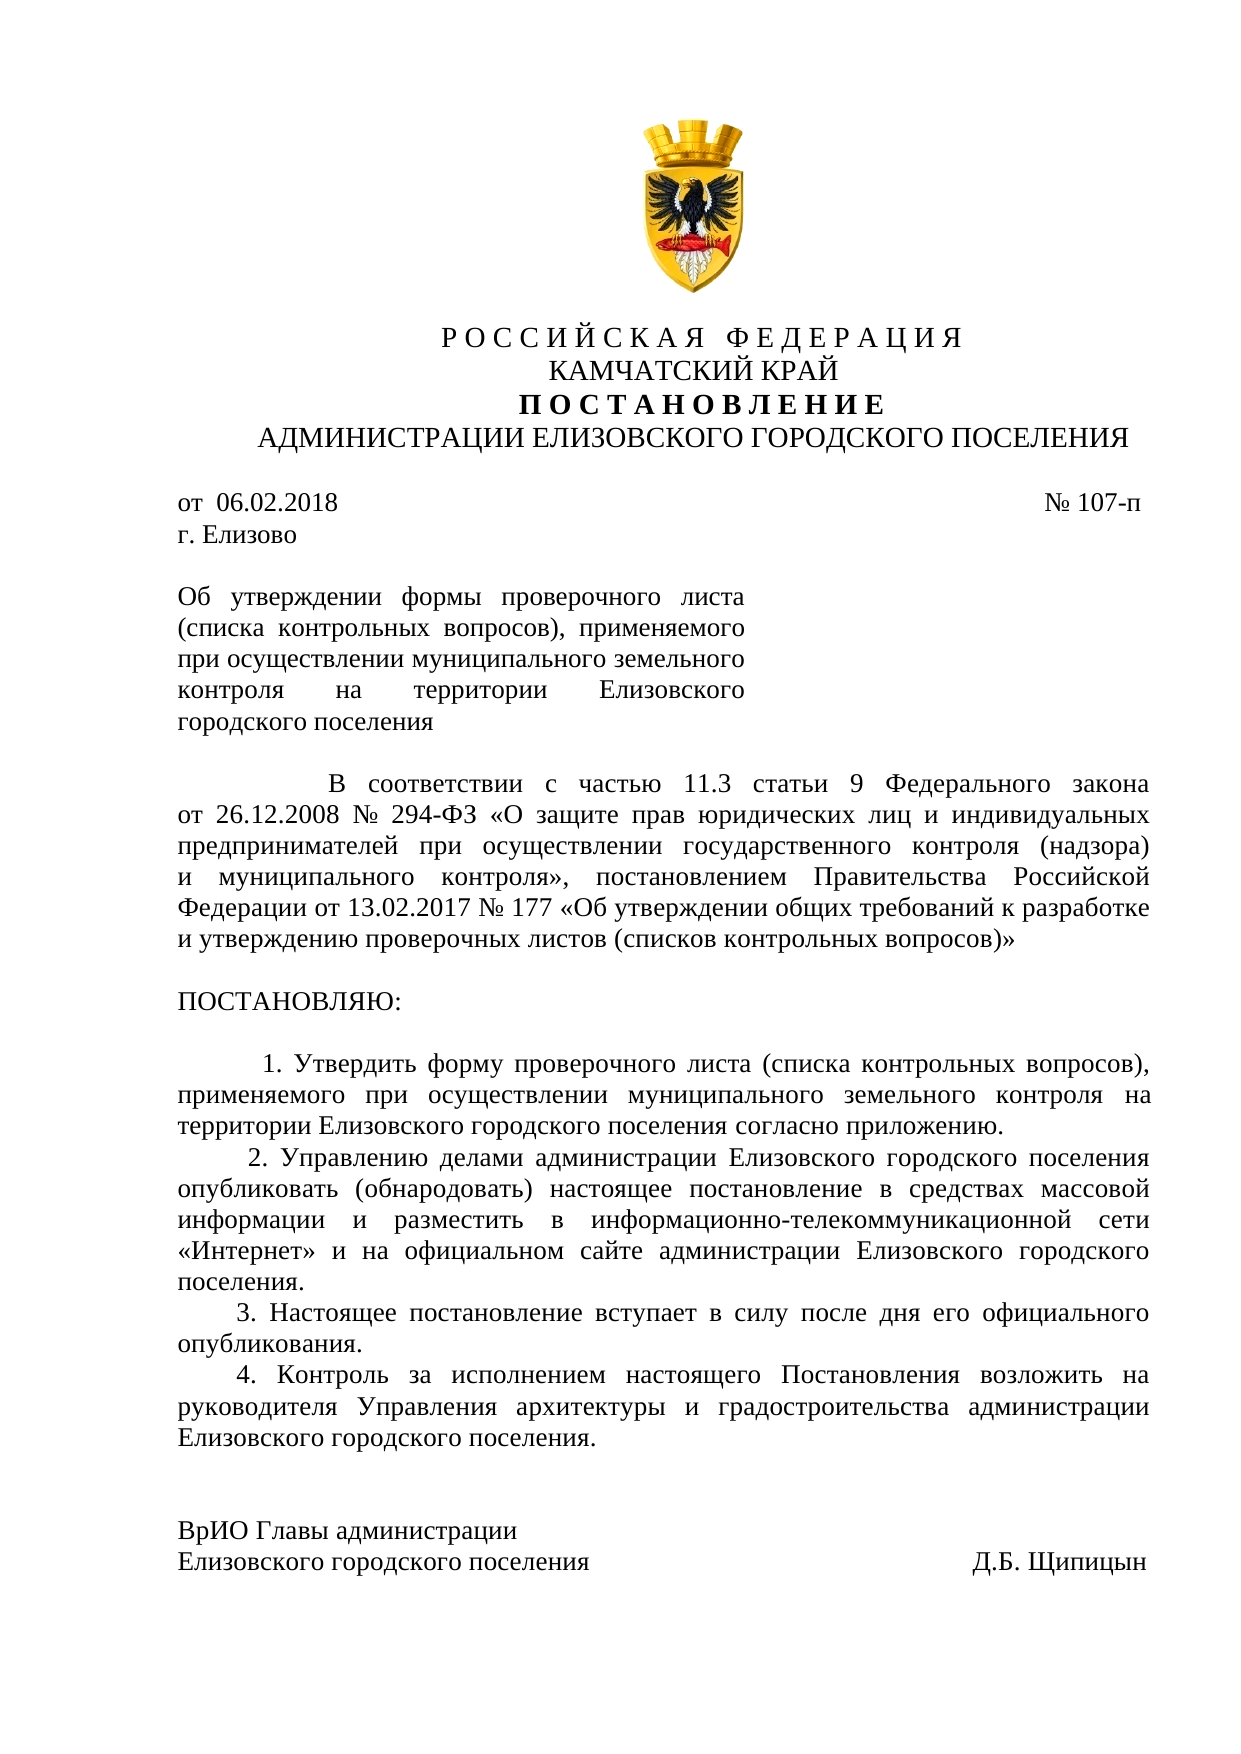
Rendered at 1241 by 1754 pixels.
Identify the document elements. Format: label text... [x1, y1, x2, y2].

text 2. Управлению делами администрации Елизовского городского поселения опубликовать (обнародовать) настоящее постановление в средствах массовой информации и разместить в информационно-телекоммуникационной сети «Интернет» и на официальном сайте администрации Елизовского городского поселения. [177, 1141, 1152, 1296]
text В соответствии с частью 11.3 статьи 9 Федерального закона от 26.12.2008 № 294-ФЗ «О защите прав юридических лиц и индивидуальных предпринимателей при осуществлении государственного контроля (надзора) и муниципального контроля», постановлением Правительства Российской Федерации от 13.02.2017 № 177 «Об утверждении общих требований к разработке и утверждению проверочных листов (списков контрольных вопросов)» [177, 767, 1152, 954]
picture [626, 118, 760, 295]
text г. Елизово [177, 518, 1152, 549]
text ПОСТАНОВЛЯЮ: [177, 954, 1152, 1016]
text 4. Контроль за исполнением настоящего Постановления возложить на руководителя Управления архитектуры и градостроительства администрации Елизовского городского поселения. [177, 1359, 1152, 1452]
text ВрИО Главы администрации [177, 1452, 1152, 1546]
text Елизовского городского поселения Д.Б. Щипицын [177, 1546, 1152, 1577]
text 3. Настоящее постановление вступает в силу после дня его официального опубликования. [177, 1296, 1152, 1359]
text Р О С С И Й С К А Я Ф Е Д Е Р А Ц И Я [177, 320, 1152, 353]
text АДМИНИСТРАЦИИ ЕЛИЗОВСКОГО ГОРОДСКОГО ПОСЕЛЕНИЯ [177, 421, 1152, 454]
text П О С Т А Н О В Л Е Н И Е [177, 387, 1152, 421]
text 1. Утвердить форму проверочного листа (списка контрольных вопросов), применяемого при осуществлении муниципального земельного контроля на территории Елизовского городского поселения согласно приложению. [177, 1016, 1152, 1141]
text от 06.02.2018 № 107-п [177, 487, 1152, 518]
table_header Об утверждении формы проверочного листа (списка контрольных вопросов), применяемого при осуществлении муниципального земельного контроля на территории Елизовского городского поселения [166, 549, 757, 767]
text КАМЧАТСКИЙ КРАЙ [177, 353, 1152, 387]
